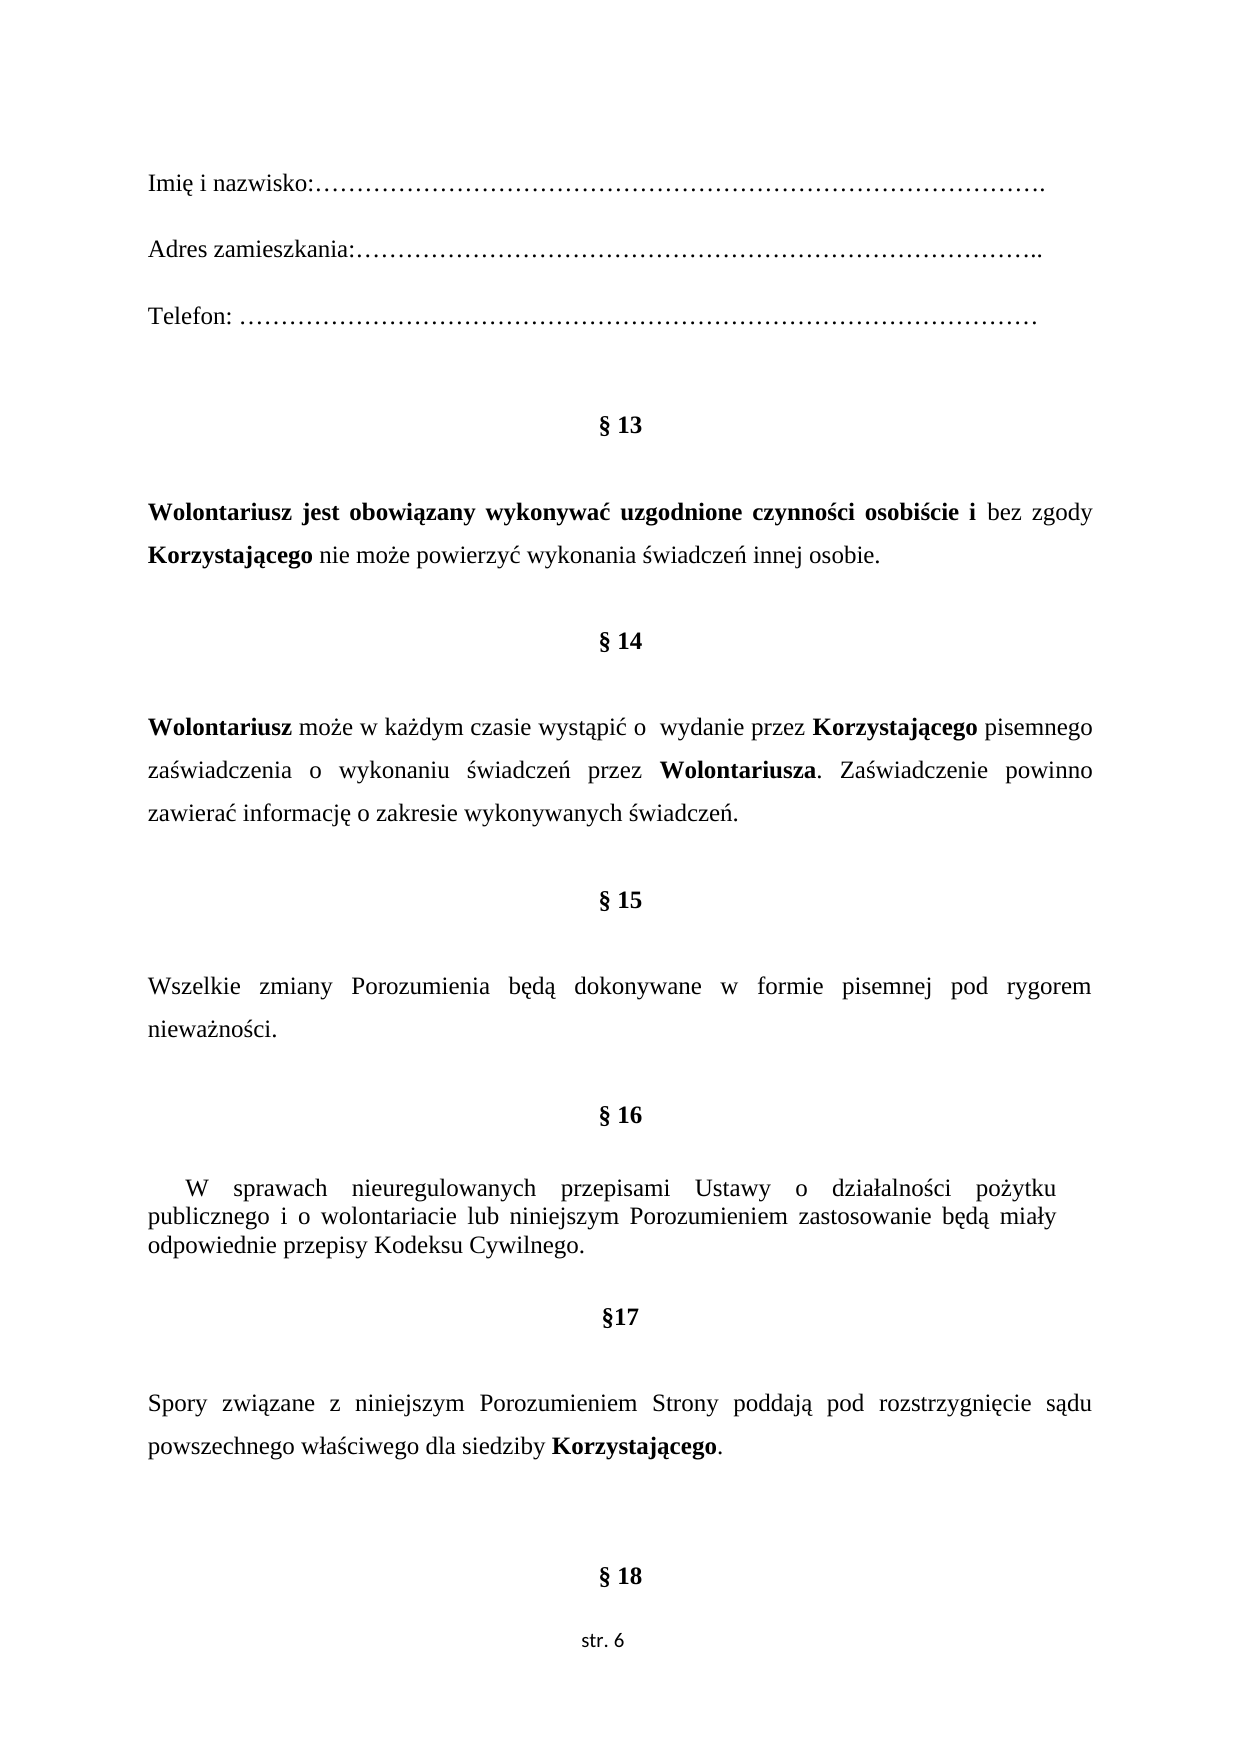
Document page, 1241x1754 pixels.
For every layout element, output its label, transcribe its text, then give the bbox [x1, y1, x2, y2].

text Wolontariusz jest obowiązany wykonywać uzgodnione czynności osobiście i bez zgody Korzystającego nie może powierzyć wykonania świadczeń innej osobie. [148, 497, 1093, 568]
text § 18 [148, 1561, 1093, 1589]
text §17 [148, 1302, 1093, 1331]
text § 14 [148, 626, 1093, 655]
text Adres zamieszkania:……………………………………………………………………….. [148, 234, 1057, 263]
text § 13 [148, 410, 1093, 439]
text § 16 [148, 1100, 1093, 1129]
text W sprawach nieuregulowanych przepisami Ustawy o działalności pożytku publicznego i o wolontariacie lub niniejszym Porozumieniem zastosowanie będą miały odpowiednie przepisy Kodeksu Cywilnego. [148, 1173, 1057, 1259]
text Wolontariusz może w każdym czasie wystąpić o wydanie przez Korzystającego pisemnego zaświadczenia o wykonaniu świadczeń przez Wolontariusza. Zaświadczenie powinno zawierać informację o zakresie wykonywanych świadczeń. [148, 712, 1093, 827]
text Imię i nazwisko:……………………………………………………………………………. [148, 168, 1057, 197]
text Spory związane z niniejszym Porozumieniem Strony poddają pod rozstrzygnięcie sądu powszechnego właściwego dla siedziby Korzystającego. [148, 1388, 1093, 1460]
text Telefon: …………………………………………………………………………………… [148, 301, 1057, 329]
text Wszelkie zmiany Porozumienia będą dokonywane w formie pisemnej pod rygorem nieważności. [148, 971, 1093, 1043]
text § 15 [148, 885, 1093, 913]
